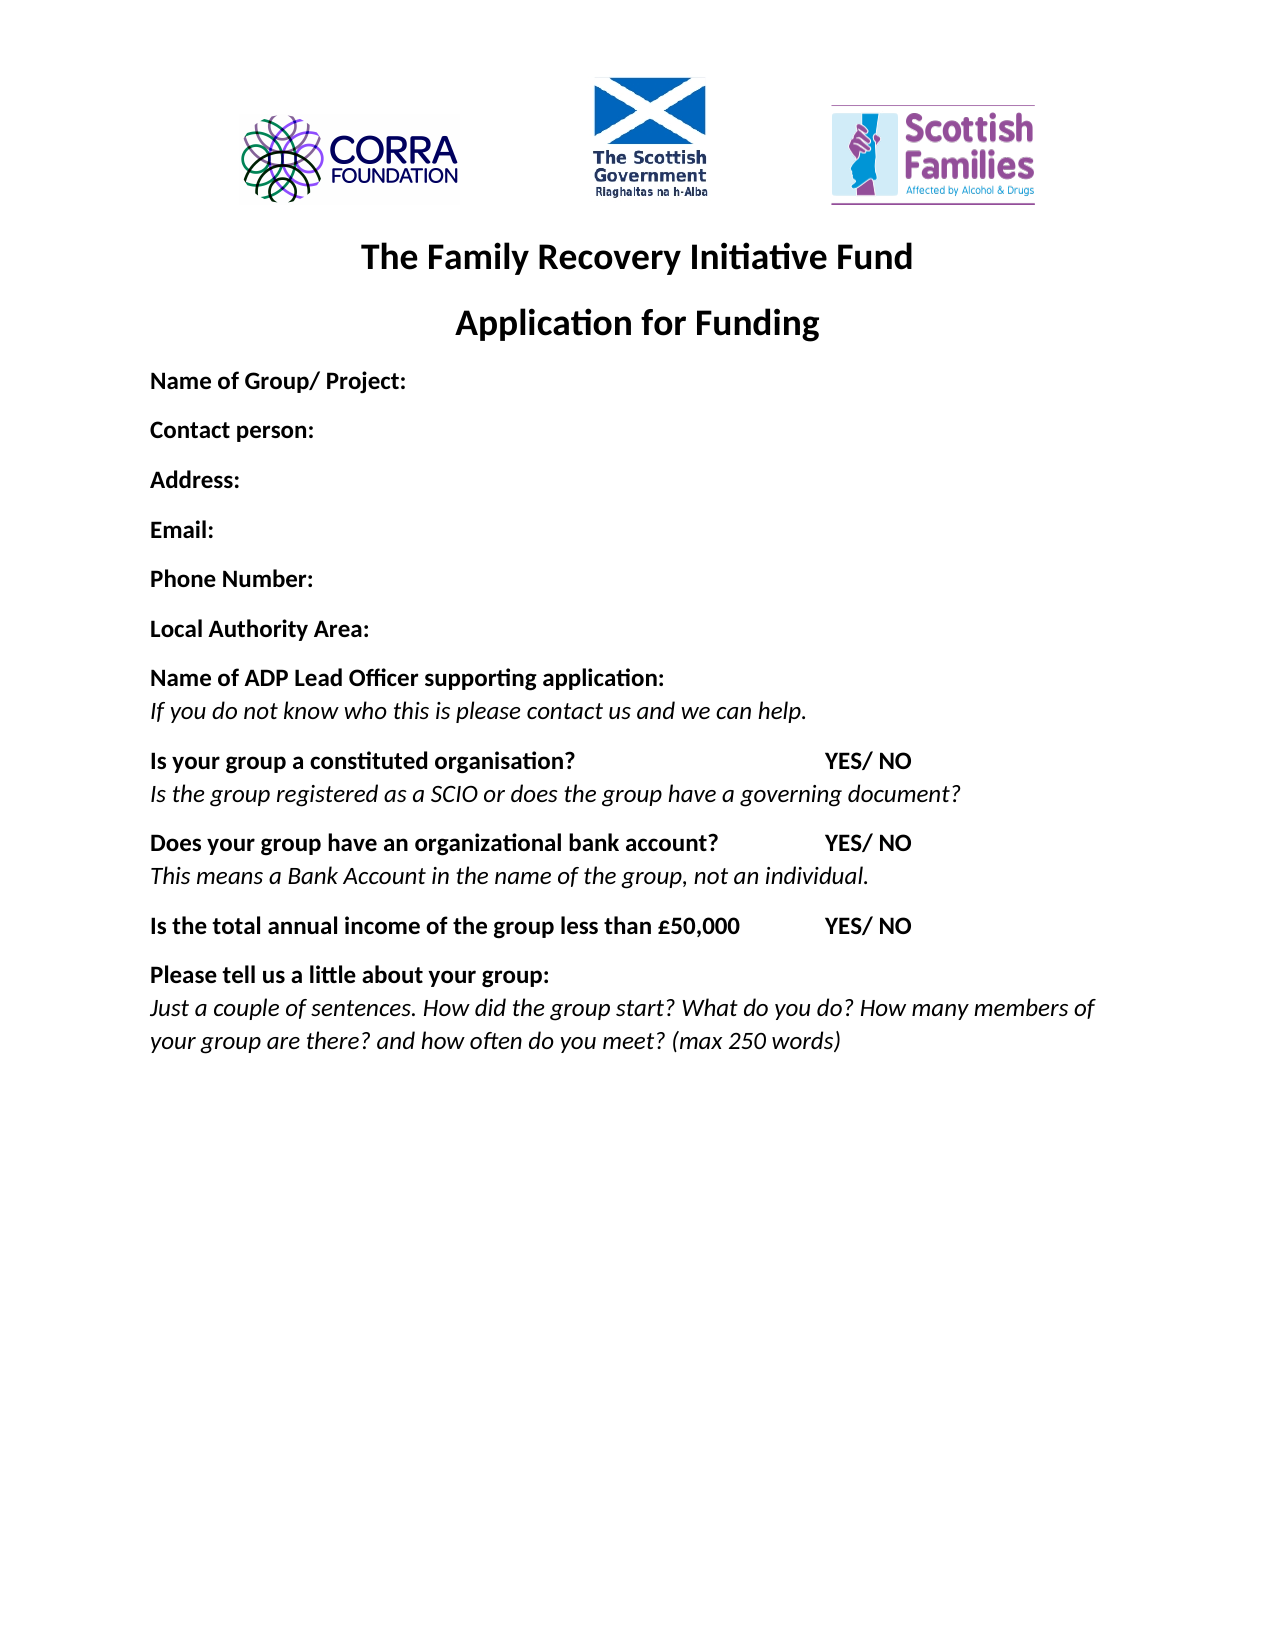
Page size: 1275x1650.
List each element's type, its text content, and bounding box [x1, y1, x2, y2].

text Name of ADP Lead Officer supporting application: [150, 662, 1125, 693]
text The Family Recovery Initiative Fund [150, 233, 1125, 278]
text If you do not know who this is please contact us and we can help. [150, 695, 1125, 726]
picture [587, 75, 711, 205]
text Phone Number: [150, 563, 1125, 594]
text Does your group have an organizational bank account? YES/ NO [150, 827, 1125, 858]
text Please tell us a little about your group: [150, 959, 1125, 990]
text Contact person: [150, 414, 1125, 445]
text Is the group registered as a SCIO or does the group have a governing document? [150, 778, 1125, 808]
text Address: [150, 464, 1125, 495]
text Is the total annual income of the group less than £50,000 YES/ NO [150, 910, 1125, 941]
text This means a Bank Account in the name of the group, not an individual. [150, 860, 1125, 891]
text Email: [150, 514, 1125, 544]
picture [239, 114, 460, 205]
picture [831, 105, 1036, 205]
text Name of Group/ Project: [150, 365, 1125, 396]
text Application for Funding [150, 299, 1125, 345]
text Local Authority Area: [150, 613, 1125, 643]
text Is your group a constituted organisation? YES/ NO [150, 745, 1125, 776]
text Just a couple of sentences. How did the group start? What do you do? How many members of your group are there? and how often do you meet? (max 250 words) [150, 992, 1125, 1056]
